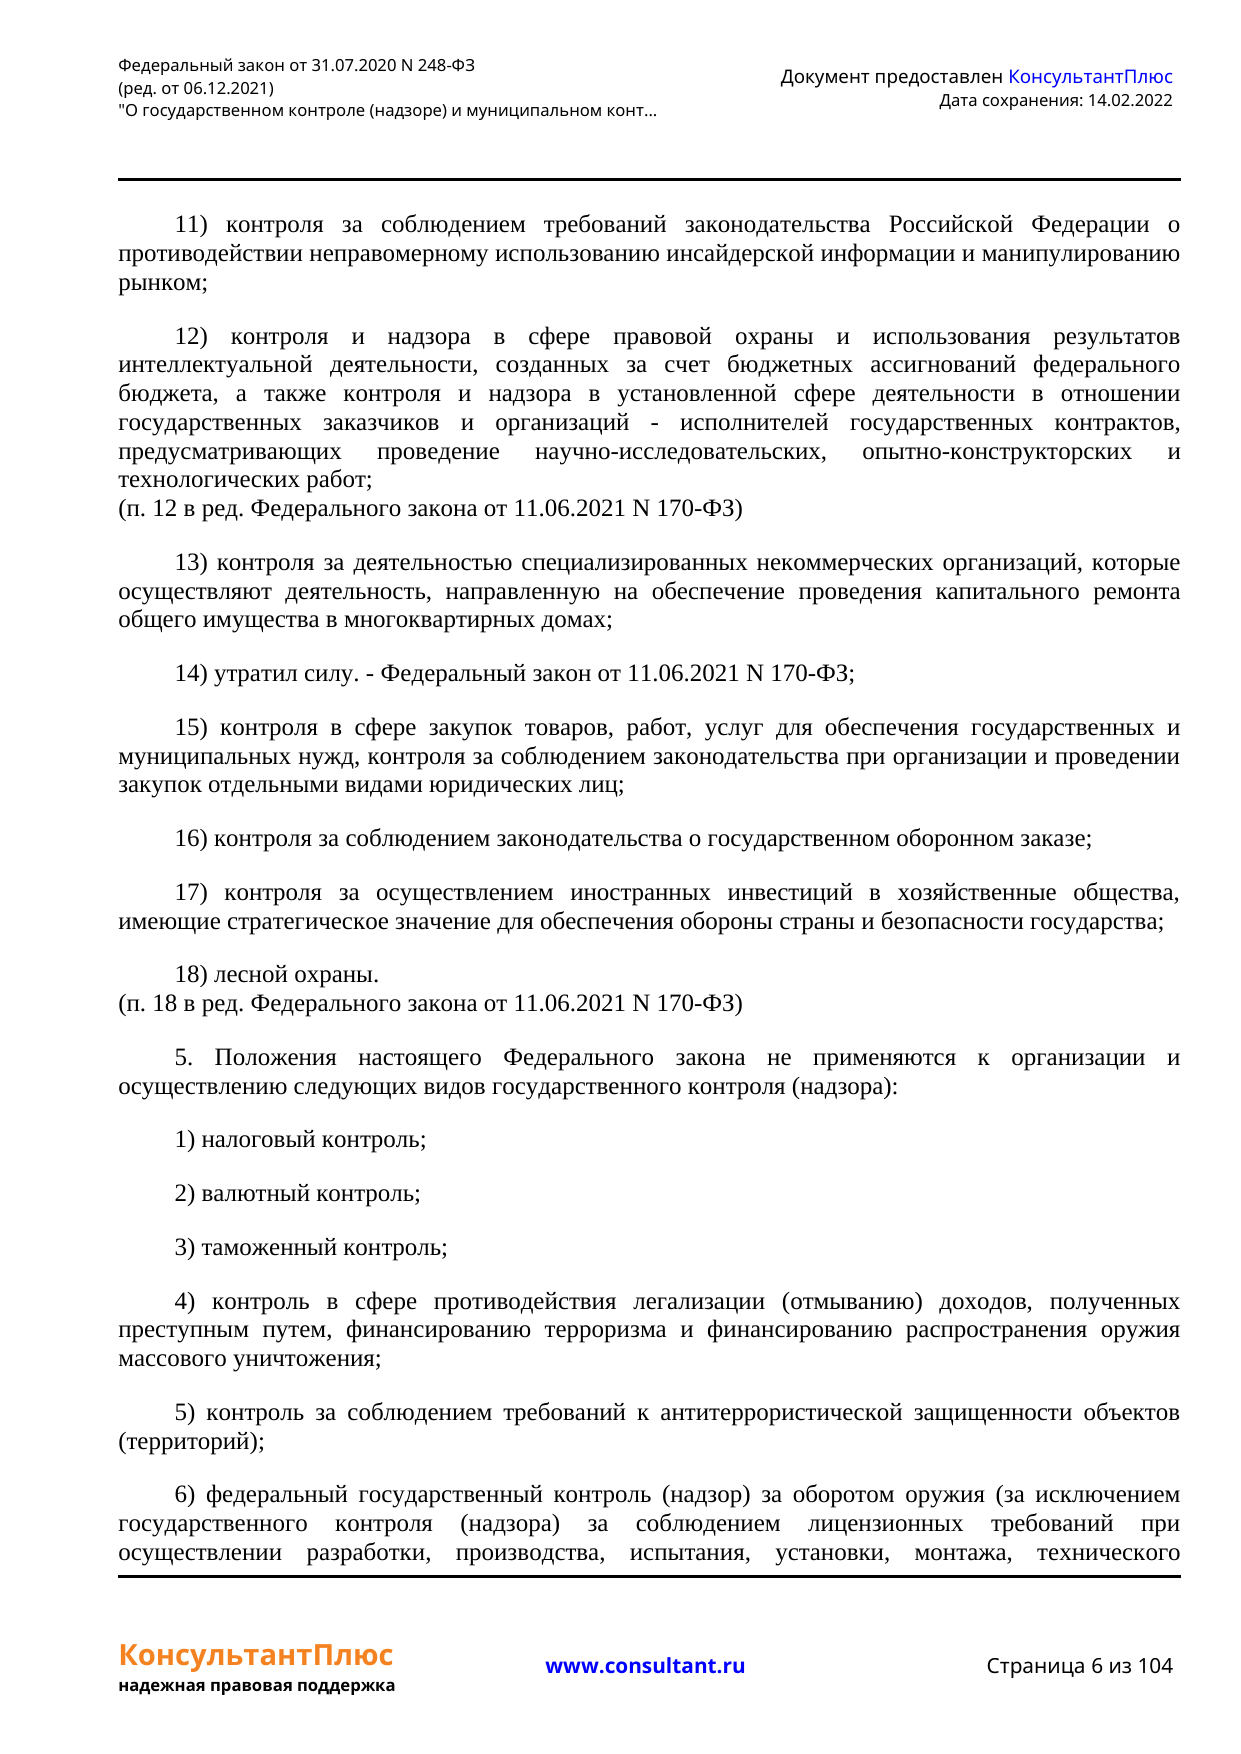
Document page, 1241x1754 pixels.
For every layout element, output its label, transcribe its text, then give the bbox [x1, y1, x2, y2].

text 16) контроля за соблюдением законодательства о государственном оборонном заказе; [118, 823, 1181, 852]
text (п. 12 в ред. Федерального закона от 11.06.2021 N 170-ФЗ) [118, 493, 1181, 522]
text 4) контроль в сфере противодействия легализации (отмыванию) доходов, полученных преступным путем, финансированию терроризма и финансированию распространения оружия массового уничтожения; [118, 1286, 1181, 1372]
text 5) контроль за соблюдением требований к антитеррористической защищенности объектов (территорий); [118, 1397, 1181, 1454]
text 15) контроля в сфере закупок товаров, работ, услуг для обеспечения государственных и муниципальных нужд, контроля за соблюдением законодательства при организации и проведении закупок отдельными видами юридических лиц; [118, 712, 1181, 798]
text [118, 1479, 1181, 1566]
text 1) налоговый контроль; [118, 1124, 1181, 1153]
text 13) контроля за деятельностью специализированных некоммерческих организаций, которые осуществляют деятельность, направленную на обеспечение проведения капитального ремонта общего имущества в многоквартирных домах; [118, 547, 1181, 633]
text 14) утратил силу. - Федеральный закон от 11.06.2021 N 170-ФЗ; [118, 658, 1181, 687]
text 18) лесной охраны. [118, 959, 1181, 988]
text (п. 18 в ред. Федерального закона от 11.06.2021 N 170-ФЗ) [118, 988, 1181, 1017]
text 11) контроля за соблюдением требований законодательства Российской Федерации о противодействии неправомерному использованию инсайдерской информации и манипулированию рынком; [118, 209, 1181, 296]
text 12) контроля и надзора в сфере правовой охраны и использования результатов интеллектуальной деятельности, созданных за счет бюджетных ассигнований федерального бюджета, а также контроля и надзора в установленной сфере деятельности в отношении государственных заказчиков и организаций - исполнителей государственных контрактов, предусматривающих проведение научно-исследовательских, опытно-конструкторских и технологических работ; [118, 321, 1181, 493]
text 3) таможенный контроль; [118, 1232, 1181, 1261]
text 5. Положения настоящего Федерального закона не применяются к организации и осуществлению следующих видов государственного контроля (надзора): [118, 1042, 1181, 1099]
text 17) контроля за осуществлением иностранных инвестиций в хозяйственные общества, имеющие стратегическое значение для обеспечения обороны страны и безопасности государства; [118, 877, 1181, 934]
text 2) валютный контроль; [118, 1178, 1181, 1207]
